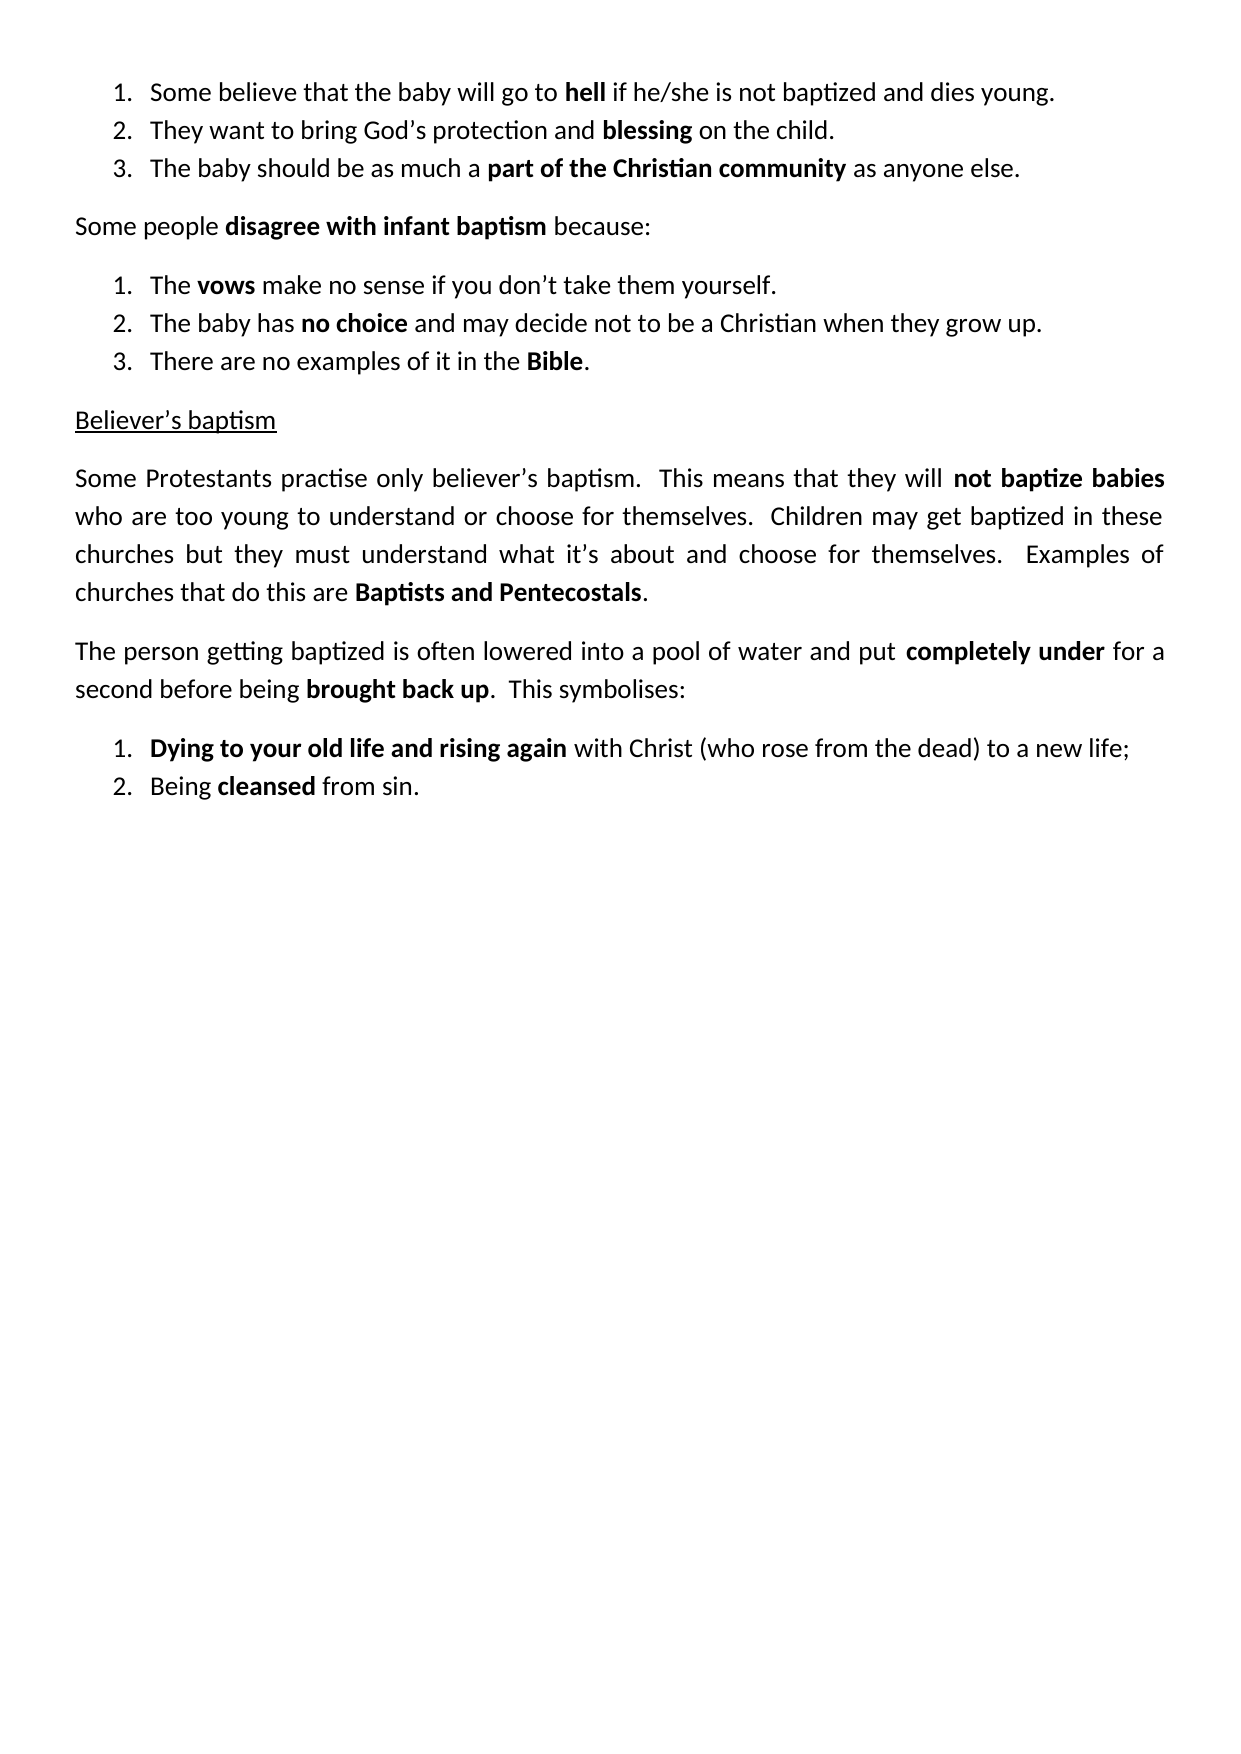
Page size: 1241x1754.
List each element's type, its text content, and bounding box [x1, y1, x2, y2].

text Some Protestants practise only believer’s baptism. This means that they will not baptize babies who are too young to understand or choose for themselves. Children may get baptized in these churches but they must understand what it’s about and choose for themselves. Examples of churches that do this are Baptists and Pentecostals. [75, 462, 1165, 608]
list The baby has no choice and may decide not to be a Christian when they grow up. [112, 306, 1165, 339]
list The vows make no sense if you don’t take them yourself. [112, 268, 1165, 301]
list Being cleansed from sin. [112, 769, 1165, 802]
list Some believe that the baby will go to hell if he/she is not baptized and dies young. [112, 75, 1165, 108]
list Dying to your old life and rising again with Christ (who rose from the dead) to a new life; [112, 731, 1165, 764]
list They want to bring God’s protection and blessing on the child. [112, 113, 1165, 146]
text The person getting baptized is often lowered into a pool of water and put completely under for a second before being brought back up. This symbolises: [75, 634, 1165, 705]
text Believer’s baptism [75, 403, 1165, 436]
list The baby should be as much a part of the Christian community as anyone else. [112, 151, 1165, 184]
text Some people disagree with infant baptism because: [75, 209, 1165, 243]
list There are no examples of it in the Bible. [112, 344, 1165, 377]
